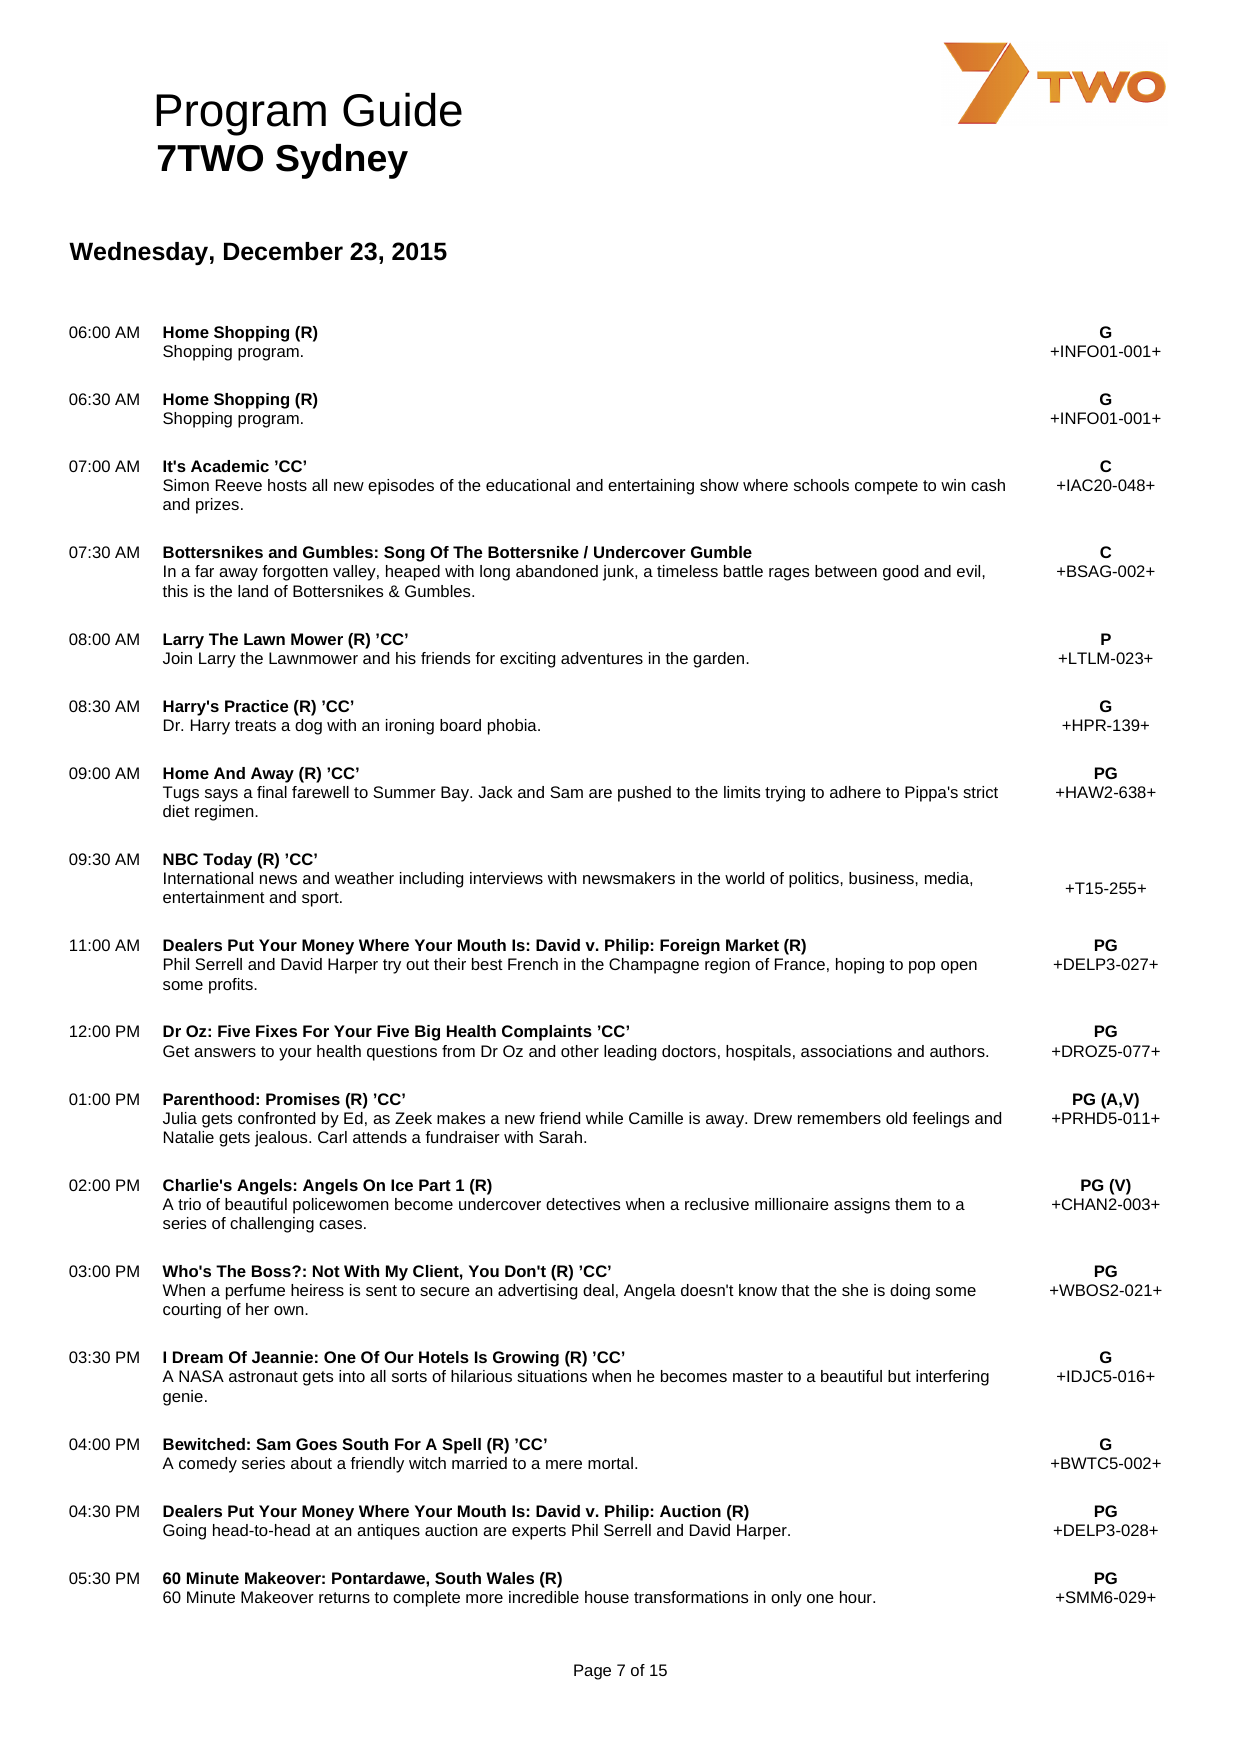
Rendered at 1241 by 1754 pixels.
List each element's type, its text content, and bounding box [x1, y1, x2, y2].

table_header 04:00 PM [51, 1434, 151, 1473]
table_header 12:00 PM [51, 1022, 151, 1061]
table_header 60 Minute Makeover: Pontardawe, South Wales (R) 60 Minute Makeover returns to complete more incredible house transformations in only one hour. [151, 1569, 1022, 1607]
table_header Dealers Put Your Money Where Your Mouth Is: David v. Philip: Auction (R) Going head-to-head at an antiques auction are experts Phil Serrell and David Harper. [151, 1501, 1022, 1540]
table_header NBC Today (R) ’CC’ International news and weather including interviews with newsmakers in the world of politics, business, media, entertainment and sport. [151, 850, 1022, 907]
table_header 07:00 AM [51, 457, 151, 514]
table_header 08:00 AM [51, 629, 151, 668]
table_header Harry's Practice (R) ’CC’ Dr. Harry treats a dog with an ironing board phobia. [151, 696, 1022, 735]
table_header 06:30 AM [51, 390, 151, 428]
table_header PG +DROZ5-077+ [1022, 1022, 1189, 1061]
table_header G +IDJC5-016+ [1022, 1348, 1189, 1406]
table_header Bewitched: Sam Goes South For A Spell (R) ’CC’ A comedy series about a friendly witch married to a mere mortal. [151, 1434, 1022, 1473]
table_header G +BWTC5-002+ [1022, 1434, 1189, 1473]
table_header +T15-255+ [1022, 850, 1189, 907]
table_header C +BSAG-002+ [1022, 543, 1189, 601]
table_header Parenthood: Promises (R) ’CC’ Julia gets confronted by Ed, as Zeek makes a new friend while Camille is away. Drew remembers old feelings and Natalie gets jealous. Carl attends a fundraiser with Sarah. [151, 1089, 1022, 1147]
table_header G +INFO01-001+ [1022, 323, 1189, 361]
table_header Dealers Put Your Money Where Your Mouth Is: David v. Philip: Foreign Market (R) Phil Serrell and David Harper try out their best French in the Champagne region of France, hoping to pop open some profits. [151, 936, 1022, 993]
table_header 01:00 PM [51, 1089, 151, 1147]
table_header PG +SMM6-029+ [1022, 1569, 1189, 1607]
picture [941, 41, 1168, 126]
table_header I Dream Of Jeannie: One Of Our Hotels Is Growing (R) ’CC’ A NASA astronaut gets into all sorts of hilarious situations when he becomes master to a beautiful but interfering genie. [151, 1348, 1022, 1406]
table_header 03:30 PM [51, 1348, 151, 1406]
table_header It's Academic ’CC’ Simon Reeve hosts all new episodes of the educational and entertaining show where schools compete to win cash and prizes. [151, 457, 1022, 514]
table_header PG +DELP3-028+ [1022, 1501, 1189, 1540]
table_header Dr Oz: Five Fixes For Your Five Big Health Complaints ’CC’ Get answers to your health questions from Dr Oz and other leading doctors, hospitals, associations and authors. [151, 1022, 1022, 1061]
table_header 07:30 AM [51, 543, 151, 601]
table_header 04:30 PM [51, 1501, 151, 1540]
table_header 08:30 AM [51, 696, 151, 735]
table_header 03:00 PM [51, 1262, 151, 1319]
text Wednesday, December 23, 2015 [62, 236, 1178, 265]
table_header Home And Away (R) ’CC’ Tugs says a final farewell to Summer Bay. Jack and Sam are pushed to the limits trying to adhere to Pippa's strict diet regimen. [151, 764, 1022, 821]
table_header G +INFO01-001+ [1022, 390, 1189, 428]
table_header Home Shopping (R) Shopping program. [151, 390, 1022, 428]
table_header C +IAC20-048+ [1022, 457, 1189, 514]
table_header Home Shopping (R) Shopping program. [151, 323, 1022, 361]
table_header 06:00 AM [51, 323, 151, 361]
table_header G +HPR-139+ [1022, 696, 1189, 735]
table_header PG (V) +CHAN2-003+ [1022, 1176, 1189, 1233]
table_header 09:00 AM [51, 764, 151, 821]
table_header 09:30 AM [51, 850, 151, 907]
table_header 11:00 AM [51, 936, 151, 993]
table_header Bottersnikes and Gumbles: Song Of The Bottersnike / Undercover Gumble In a far away forgotten valley, heaped with long abandoned junk, a timeless battle rages between good and evil, this is the land of Bottersnikes & Gumbles. [151, 543, 1022, 601]
table_header PG +HAW2-638+ [1022, 764, 1189, 821]
table_header PG (A,V) +PRHD5-011+ [1022, 1089, 1189, 1147]
table_header PG +WBOS2-021+ [1022, 1262, 1189, 1319]
table_header 05:30 PM [51, 1569, 151, 1607]
table_header PG +DELP3-027+ [1022, 936, 1189, 993]
table_header Who's The Boss?: Not With My Client, You Don't (R) ’CC’ When a perfume heiress is sent to secure an advertising deal, Angela doesn't know that the she is doing some courting of her own. [151, 1262, 1022, 1319]
table_header Larry The Lawn Mower (R) ’CC’ Join Larry the Lawnmower and his friends for exciting adventures in the garden. [151, 629, 1022, 668]
table_header P +LTLM-023+ [1022, 629, 1189, 668]
table_header 02:00 PM [51, 1176, 151, 1233]
table_header Charlie's Angels: Angels On Ice Part 1 (R) A trio of beautiful policewomen become undercover detectives when a reclusive millionaire assigns them to a series of challenging cases. [151, 1176, 1022, 1233]
